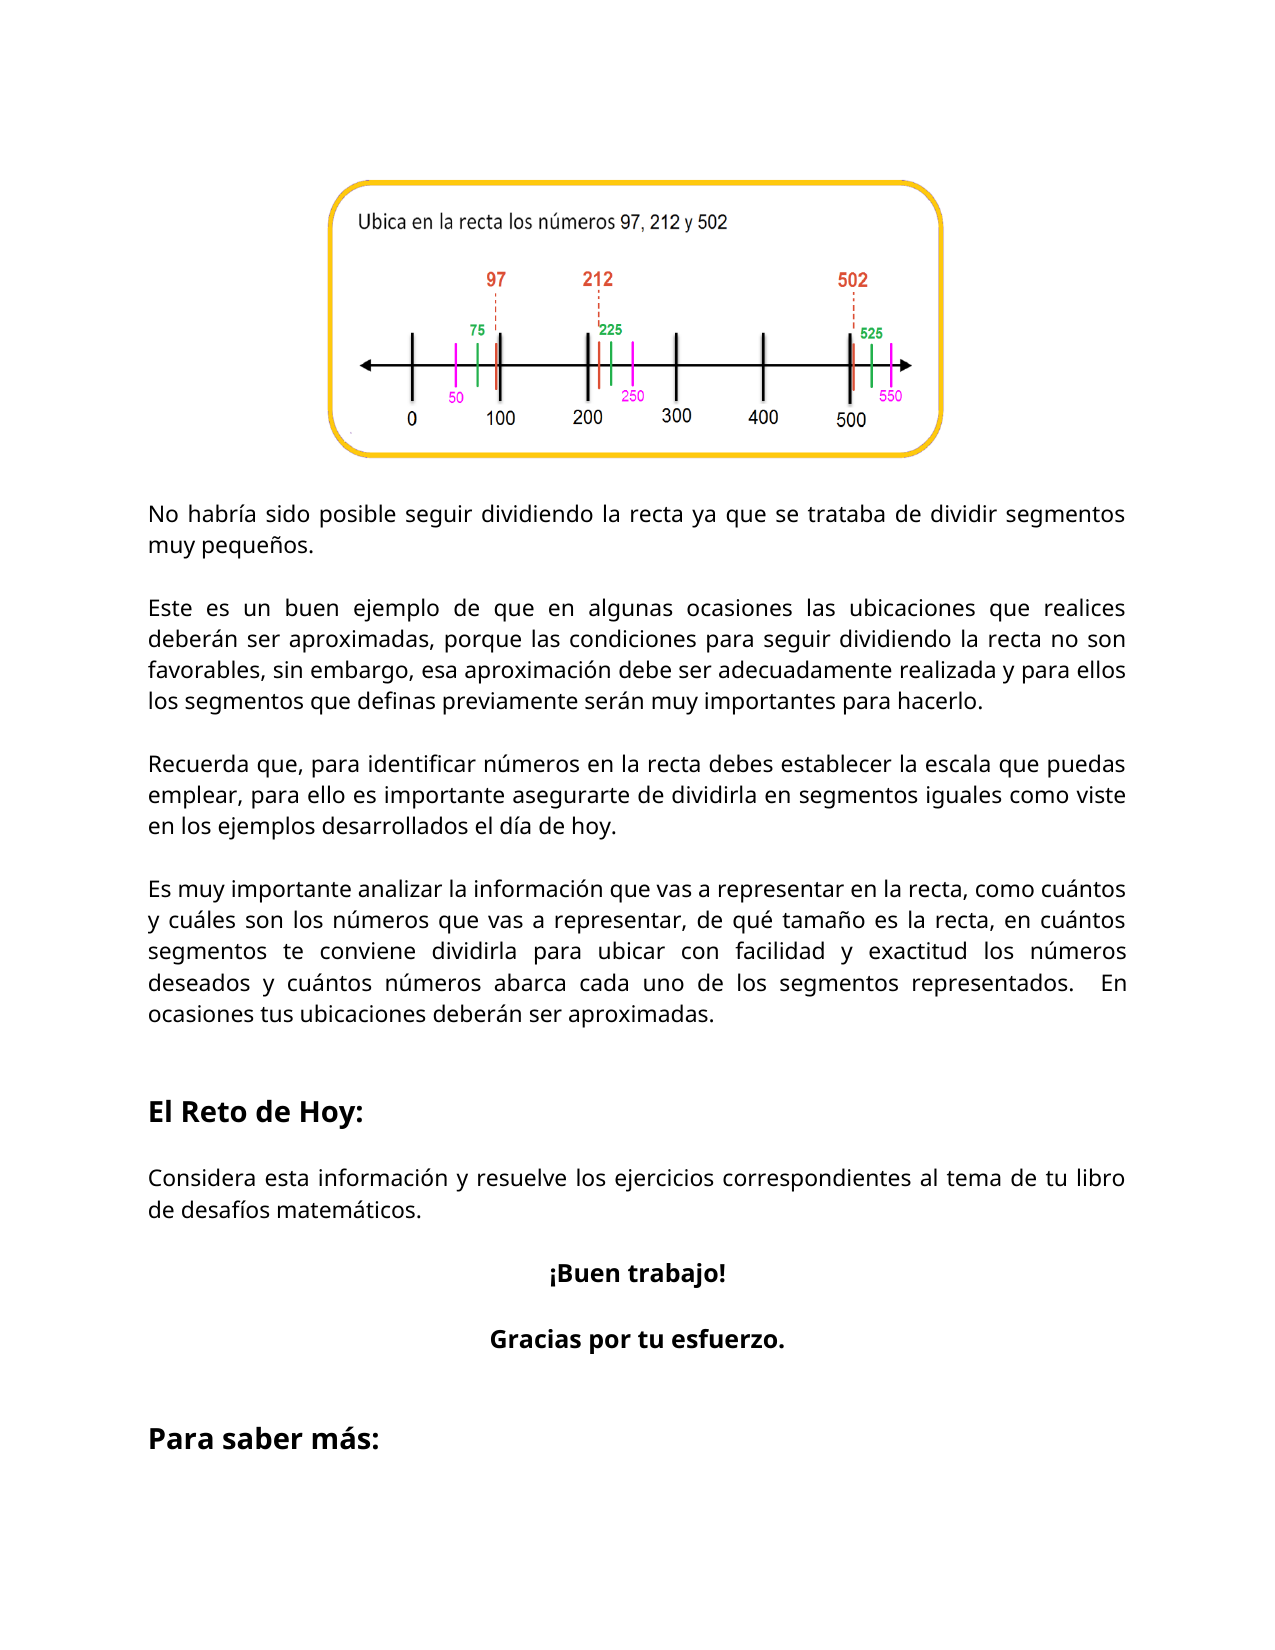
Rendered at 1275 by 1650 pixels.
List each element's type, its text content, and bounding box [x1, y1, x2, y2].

text El Reto de Hoy: [148, 1091, 1127, 1131]
text Este es un buen ejemplo de que en algunas ocasiones las ubicaciones que realices deberán ser aproximadas, porque las condiciones para seguir dividiendo la recta no son favorables, sin embargo, esa aproximación debe ser adecuadamente realizada y para ellos los segmentos que definas previamente serán muy importantes para hacerlo. [148, 591, 1127, 716]
text Para saber más: [148, 1418, 1127, 1458]
text Es muy importante analizar la información que vas a representar en la recta, como cuántos y cuáles son los números que vas a representar, de qué tamaño es la recta, en cuántos segmentos te conviene dividirla para ubicar con facilidad y exactitud los números deseados y cuántos números abarca cada uno de los segmentos representados. En ocasiones tus ubicaciones deberán ser aproximadas. [148, 873, 1127, 1029]
text Recuerda que, para identificar números en la recta debes establecer la escala que puedas emplear, para ello es importante asegurarte de dividirla en segmentos iguales como viste en los ejemplos desarrollados el día de hoy. [148, 748, 1127, 841]
text Considera esta información y resuelve los ejercicios correspondientes al tema de tu libro de desafíos matemáticos. [148, 1162, 1127, 1225]
text ¡Buen trabajo! [148, 1256, 1127, 1290]
picture [322, 177, 953, 467]
text No habría sido posible seguir dividiendo la recta ya que se trataba de dividir segmentos muy pequeños. [148, 498, 1127, 560]
text Gracias por tu esfuerzo. [148, 1321, 1127, 1356]
